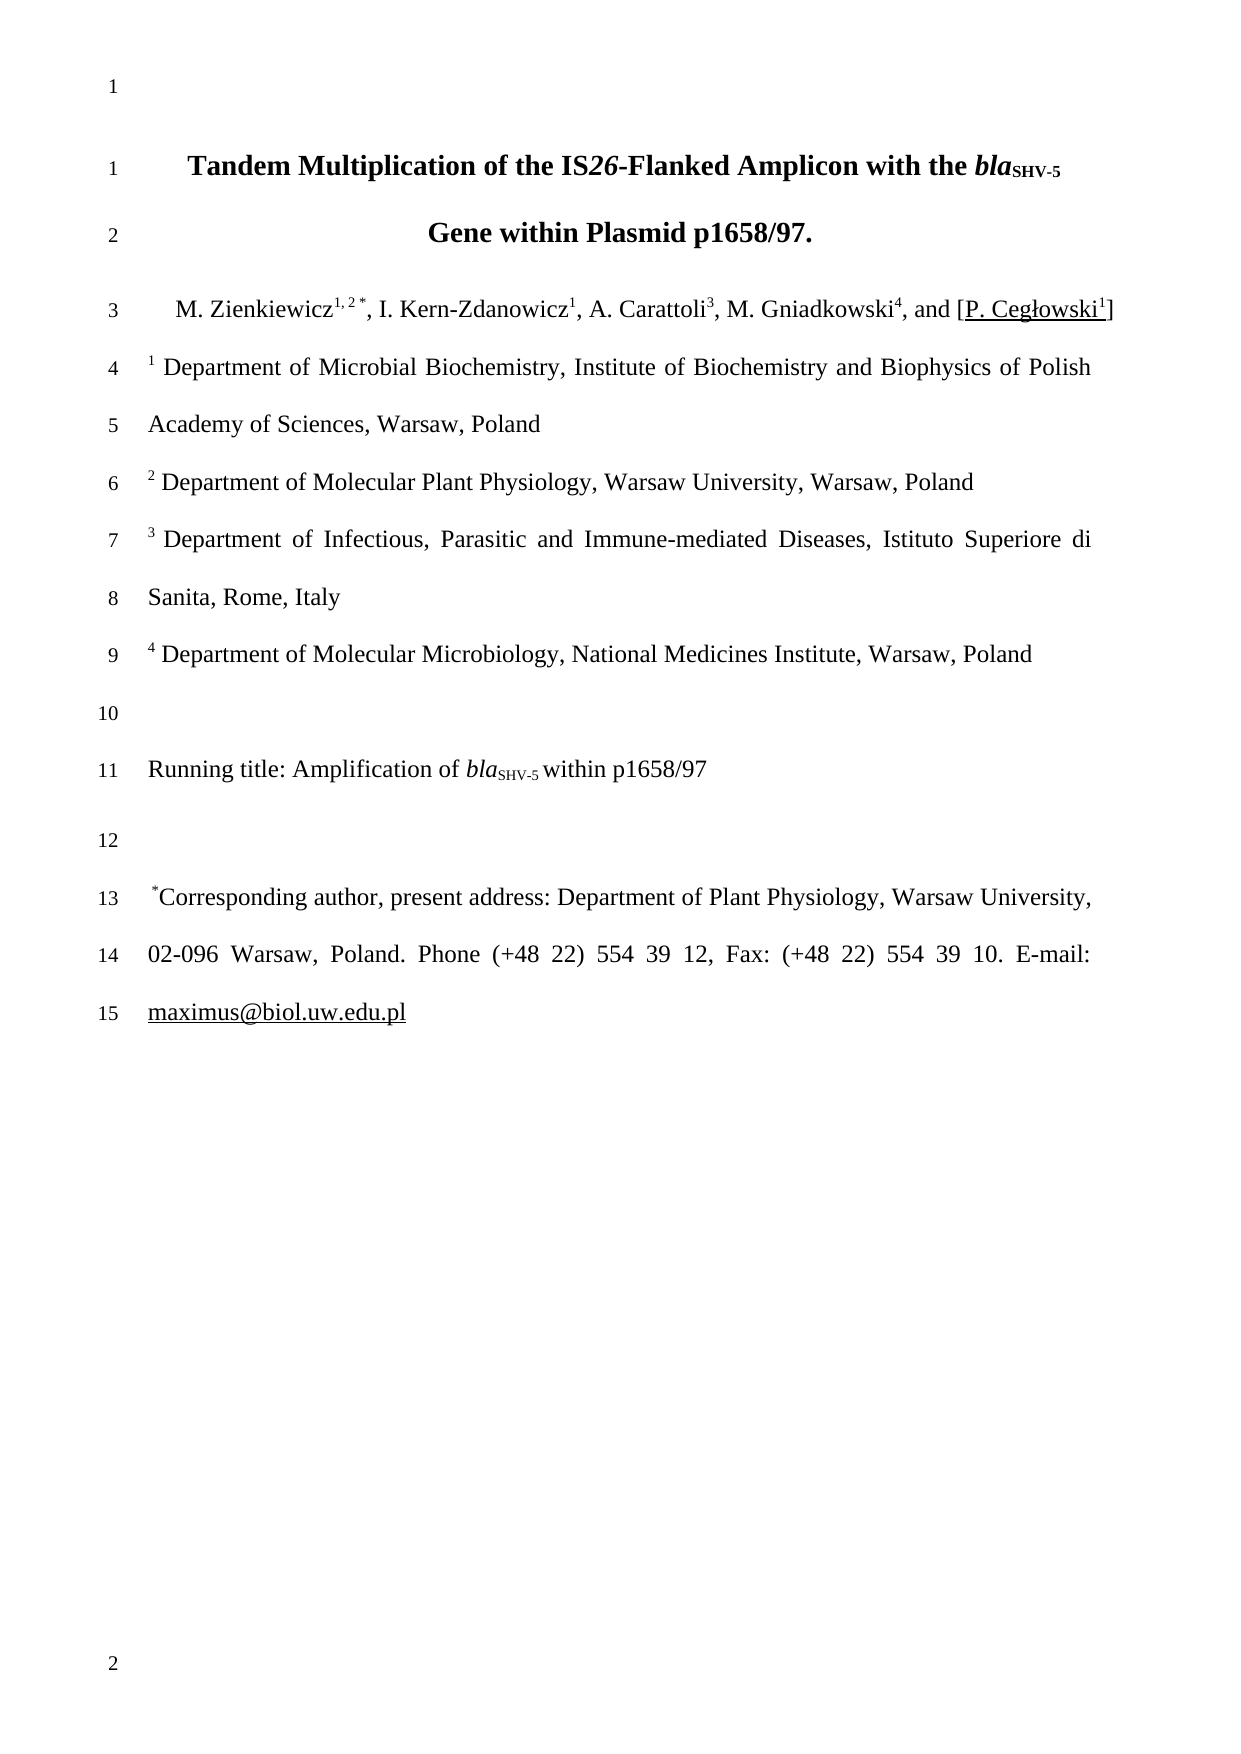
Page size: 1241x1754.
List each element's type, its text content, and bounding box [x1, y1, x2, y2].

text 3 Department of Infectious, Parasitic and Immune-mediated Diseases, Istituto Superiore di Sanita, [148, 524, 1092, 611]
text Running title: Amplification of blaSHV-5 within p1658/97 [148, 754, 1092, 783]
text *Corresponding author, present address: Department of Plant Physiology, , 02-096 . Phone (+48 22) 554 39 12, Fax: (+48 22) 554 39 10. E-mail: maximus@biol.uw.edu.pl [148, 882, 1092, 1026]
subtitle M. Zienkiewicz1, 2 *, I. Kern-Zdanowicz1, A. Carattoli3, M. Gniadkowski4, and [P. Cegłowski1] [148, 294, 1141, 323]
text Tandem Multiplication of the IS26-Flanked Amplicon with the blaSHV-5 Gene within Plasmid p1658/97. [148, 148, 1092, 248]
text 4 Department of Molecular Microbiology, National Medicines Institute, [148, 639, 1092, 668]
text 1 Department of Microbial Biochemistry, of and Biophysics of of Sciences, [148, 352, 1092, 438]
text 2 Department of Molecular Plant Physiology, , [148, 467, 1092, 496]
